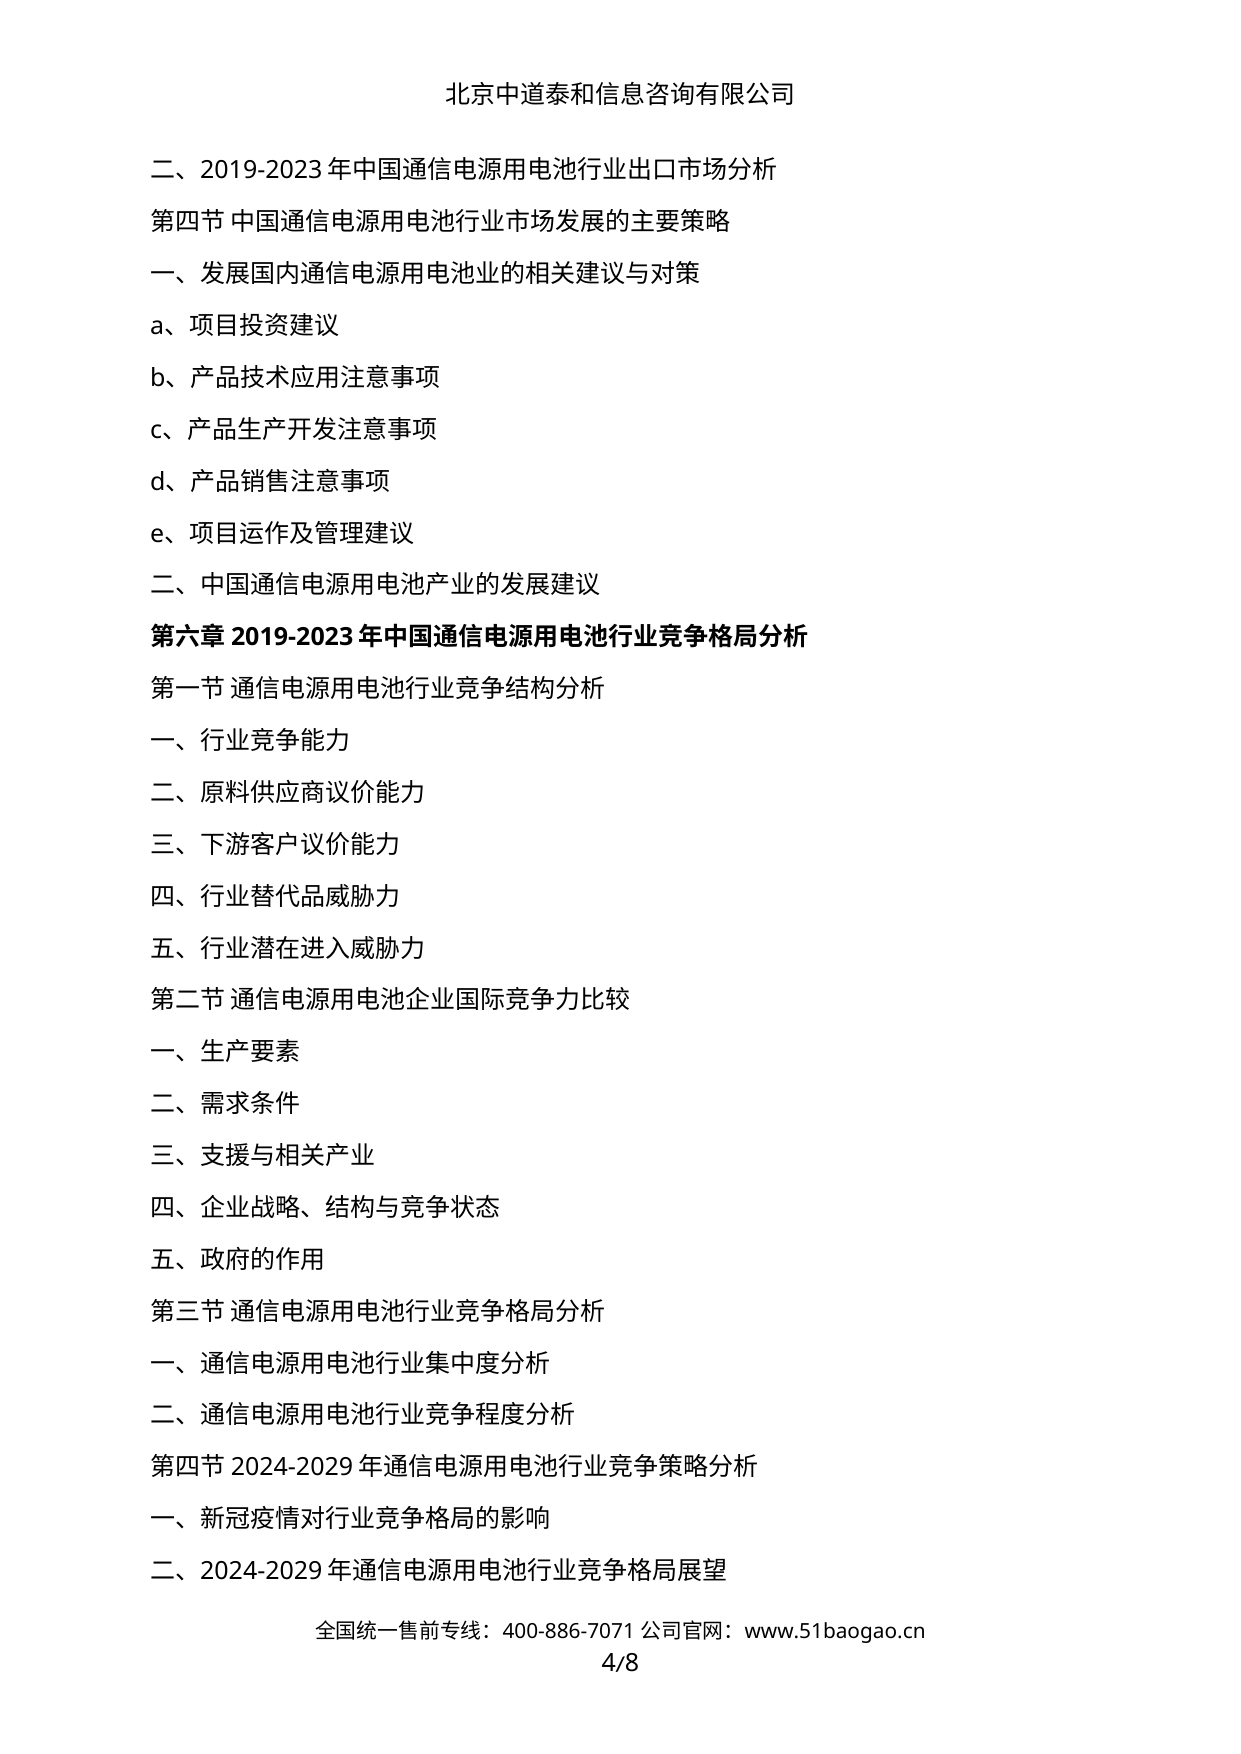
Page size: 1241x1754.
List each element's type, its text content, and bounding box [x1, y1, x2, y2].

text 四、企业战略、结构与竞争状态 [150, 1187, 1090, 1224]
text 第四节 中国通信电源用电池行业市场发展的主要策略 [150, 202, 1090, 238]
text 二、需求条件 [150, 1084, 1090, 1120]
text 二、原料供应商议价能力 [150, 772, 1090, 809]
text 五、行业潜在进入威胁力 [150, 928, 1090, 964]
text 二、2024-2029年通信电源用电池行业竞争格局展望 [150, 1551, 1090, 1587]
text 第三节 通信电源用电池行业竞争格局分析 [150, 1291, 1090, 1327]
text 第二节 通信电源用电池企业国际竞争力比较 [150, 980, 1090, 1016]
text c、产品生产开发注意事项 [150, 409, 1090, 446]
text 二、通信电源用电池行业竞争程度分析 [150, 1395, 1090, 1431]
text 四、行业替代品威胁力 [150, 876, 1090, 912]
text d、产品销售注意事项 [150, 461, 1090, 497]
text 一、通信电源用电池行业集中度分析 [150, 1343, 1090, 1379]
text 一、行业竞争能力 [150, 721, 1090, 757]
text 三、支援与相关产业 [150, 1136, 1090, 1172]
text 第四节 2024-2029年通信电源用电池行业竞争策略分析 [150, 1447, 1090, 1483]
text 五、政府的作用 [150, 1239, 1090, 1276]
text 二、2019-2023年中国通信电源用电池行业出口市场分析 [150, 150, 1090, 186]
text b、产品技术应用注意事项 [150, 357, 1090, 394]
text 第六章 2019-2023年中国通信电源用电池行业竞争格局分析 [150, 617, 1090, 653]
text a、项目投资建议 [150, 306, 1090, 342]
text 一、发展国内通信电源用电池业的相关建议与对策 [150, 254, 1090, 290]
text 二、中国通信电源用电池产业的发展建议 [150, 565, 1090, 601]
text 第一节 通信电源用电池行业竞争结构分析 [150, 669, 1090, 705]
text 三、下游客户议价能力 [150, 824, 1090, 861]
text 一、生产要素 [150, 1032, 1090, 1068]
text e、项目运作及管理建议 [150, 513, 1090, 549]
text 一、新冠疫情对行业竞争格局的影响 [150, 1499, 1090, 1535]
